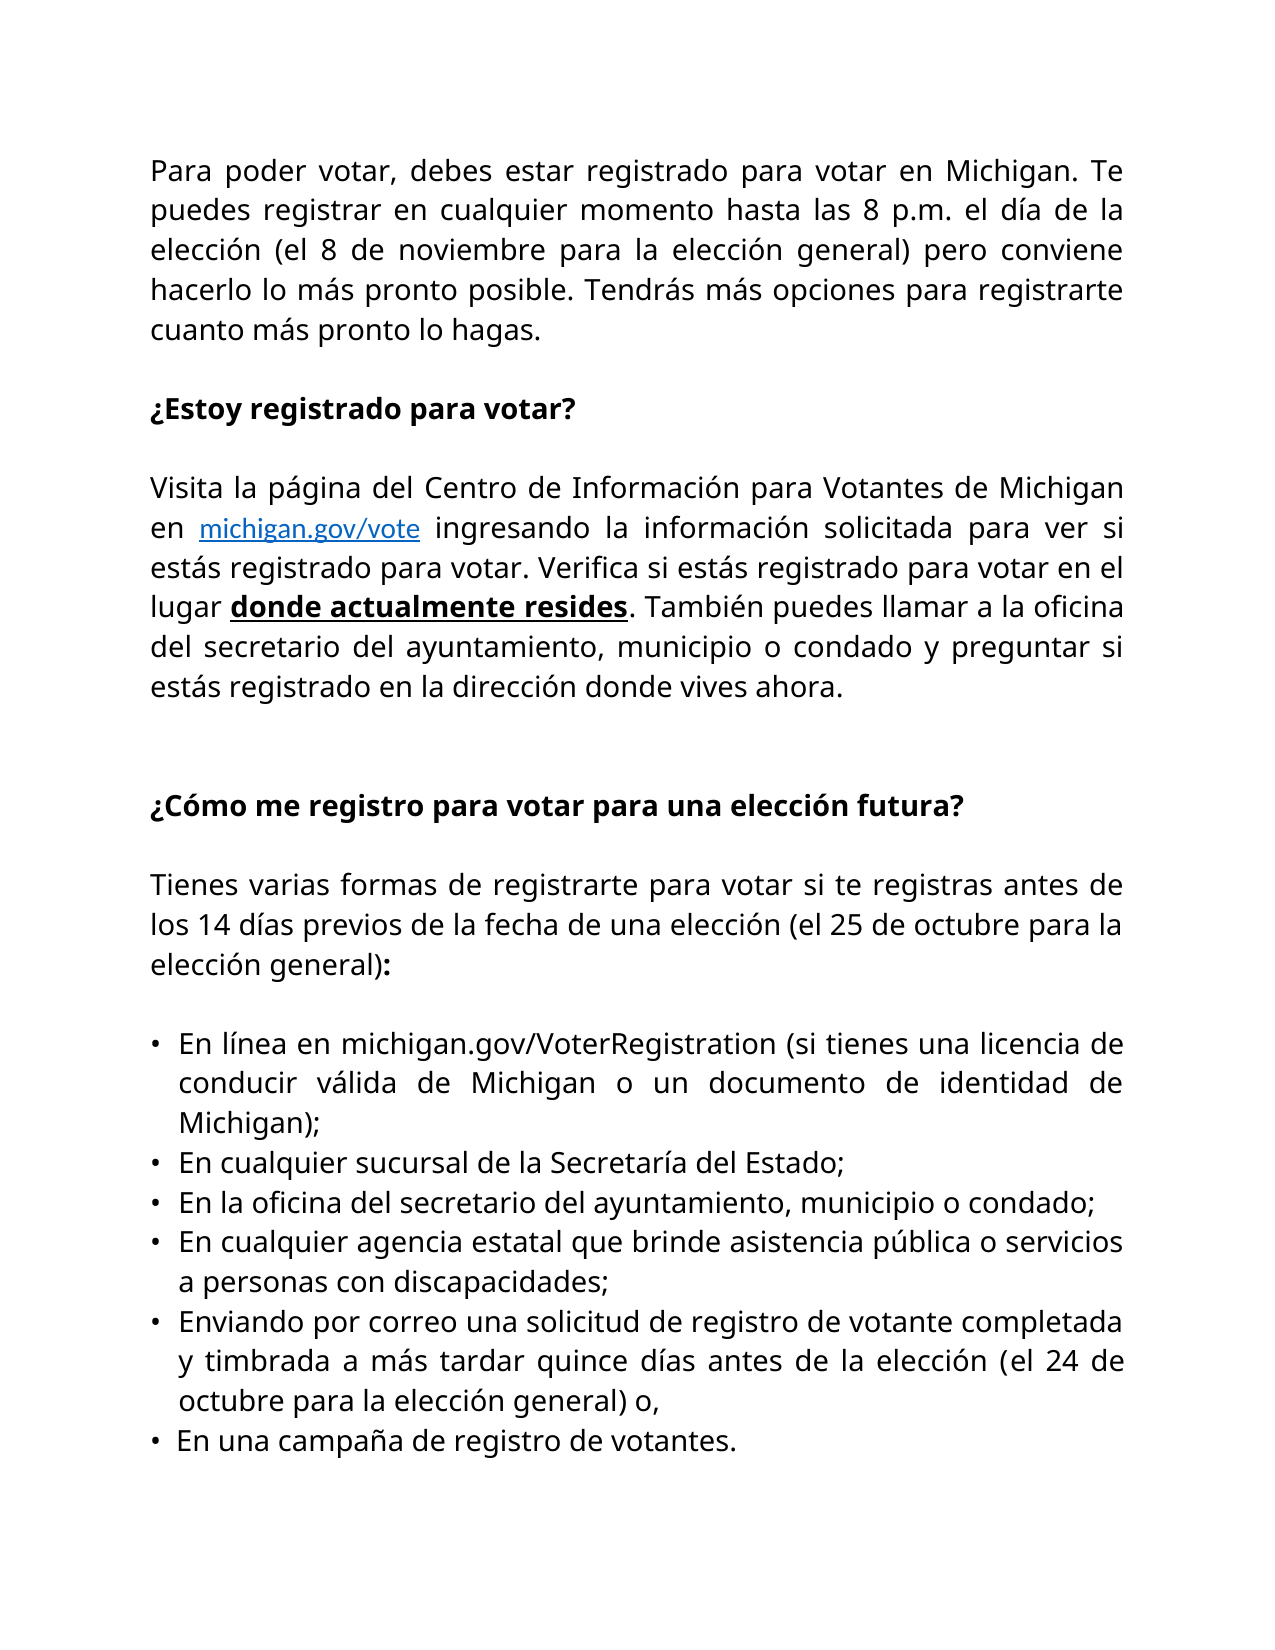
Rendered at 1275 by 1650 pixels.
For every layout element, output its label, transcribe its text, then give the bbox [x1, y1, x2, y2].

text Para poder votar, debes estar registrado para votar en Michigan. Te puedes registrar en cualquier momento hasta las 8 p.m. el día de la elección (el 8 de noviembre para la elección general) pero conviene hacerlo lo más pronto posible. Tendrás más opciones para registrarte cuanto más pronto lo hagas. [150, 150, 1125, 348]
text ¿Estoy registrado para votar? [150, 388, 1125, 428]
text • En cualquier sucursal de la Secretaría del Estado; [150, 1142, 1125, 1182]
text • En una campaña de registro de votantes. [150, 1420, 1125, 1460]
text Visita la página del Centro de Información para Votantes de Michigan en michigan.gov/vote ingresando la información solicitada para ver si estás registrado para votar. Verifica si estás registrado para votar en el lugar donde actualmente resides. También puedes llamar a la oficina del secretario del ayuntamiento, municipio o condado y preguntar si estás registrado en la dirección donde vives ahora. [150, 467, 1125, 706]
text Tienes varias formas de registrarte para votar si te registras antes de los 14 días previos de la fecha de una elección (el 25 de octubre para la elección general): [150, 864, 1125, 983]
text • En cualquier agencia estatal que brinde asistencia pública o servicios a personas con discapacidades; [150, 1222, 1125, 1301]
text • Enviando por correo una solicitud de registro de votante completada y timbrada a más tardar quince días antes de la elección (el 24 de octubre para la elección general) o, [150, 1301, 1125, 1420]
text ¿Cómo me registro para votar para una elección futura? [150, 785, 1125, 825]
text • En línea en michigan.gov/VoterRegistration (si tienes una licencia de conducir válida de Michigan o un documento de identidad de Michigan); [150, 1023, 1125, 1142]
text • En la oficina del secretario del ayuntamiento, municipio o condado; [150, 1182, 1125, 1222]
